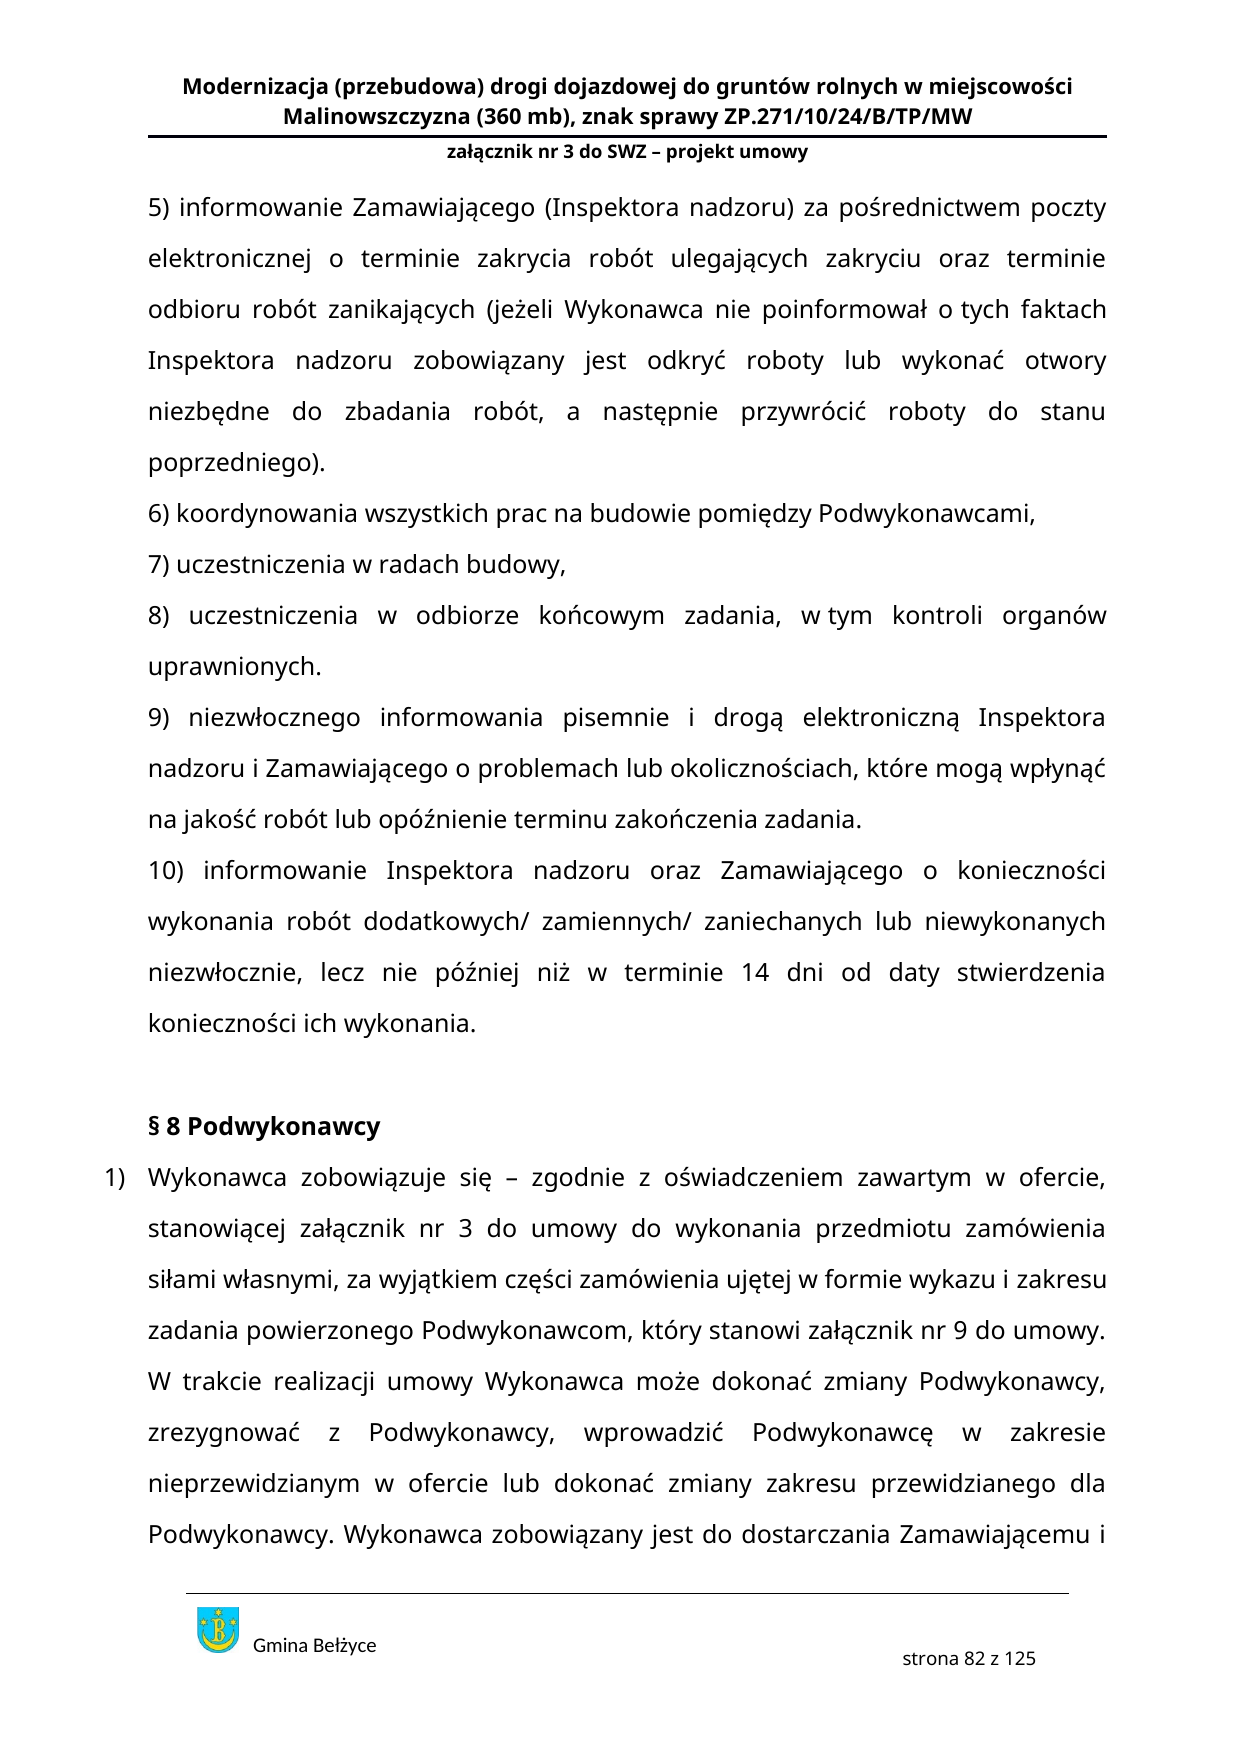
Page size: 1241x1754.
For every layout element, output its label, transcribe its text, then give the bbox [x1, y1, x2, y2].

picture [197, 1607, 239, 1653]
text 10) informowanie Inspektora nadzoru oraz Zamawiającego o konieczności wykonania robót dodatkowych/ zamiennych/ zaniechanych lub niewykonanych niezwłocznie, lecz nie później niż w terminie 14 dni od daty stwierdzenia konieczności ich wykonania. [148, 853, 1107, 1040]
text 5) informowanie Zamawiającego (Inspektora nadzoru) za pośrednictwem poczty elektronicznej o terminie zakrycia robót ulegających zakryciu oraz terminie odbioru robót zanikających (jeżeli Wykonawca nie poinformował o tych faktach Inspektora nadzoru zobowiązany jest odkryć roboty lub wykonać otwory niezbędne do zbadania robót, a następnie przywrócić roboty do stanu poprzedniego). [148, 189, 1107, 479]
text 8) uczestniczenia w odbiorze końcowym zadania, w tym kontroli organów uprawnionych. [148, 598, 1107, 683]
text 9) niezwłocznego informowania pisemnie i drogą elektroniczną Inspektora nadzoru i Zamawiającego o problemach lub okolicznościach, które mogą wpłynąć na jakość robót lub opóźnienie terminu zakończenia zadania. [148, 700, 1107, 836]
picture [229, 1618, 239, 1627]
text 6) koordynowania wszystkich prac na budowie pomiędzy Podwykonawcami, [148, 496, 1107, 530]
text 7) uczestniczenia w radach budowy, [148, 547, 1107, 581]
text § 8 Podwykonawcy [148, 1108, 1107, 1142]
